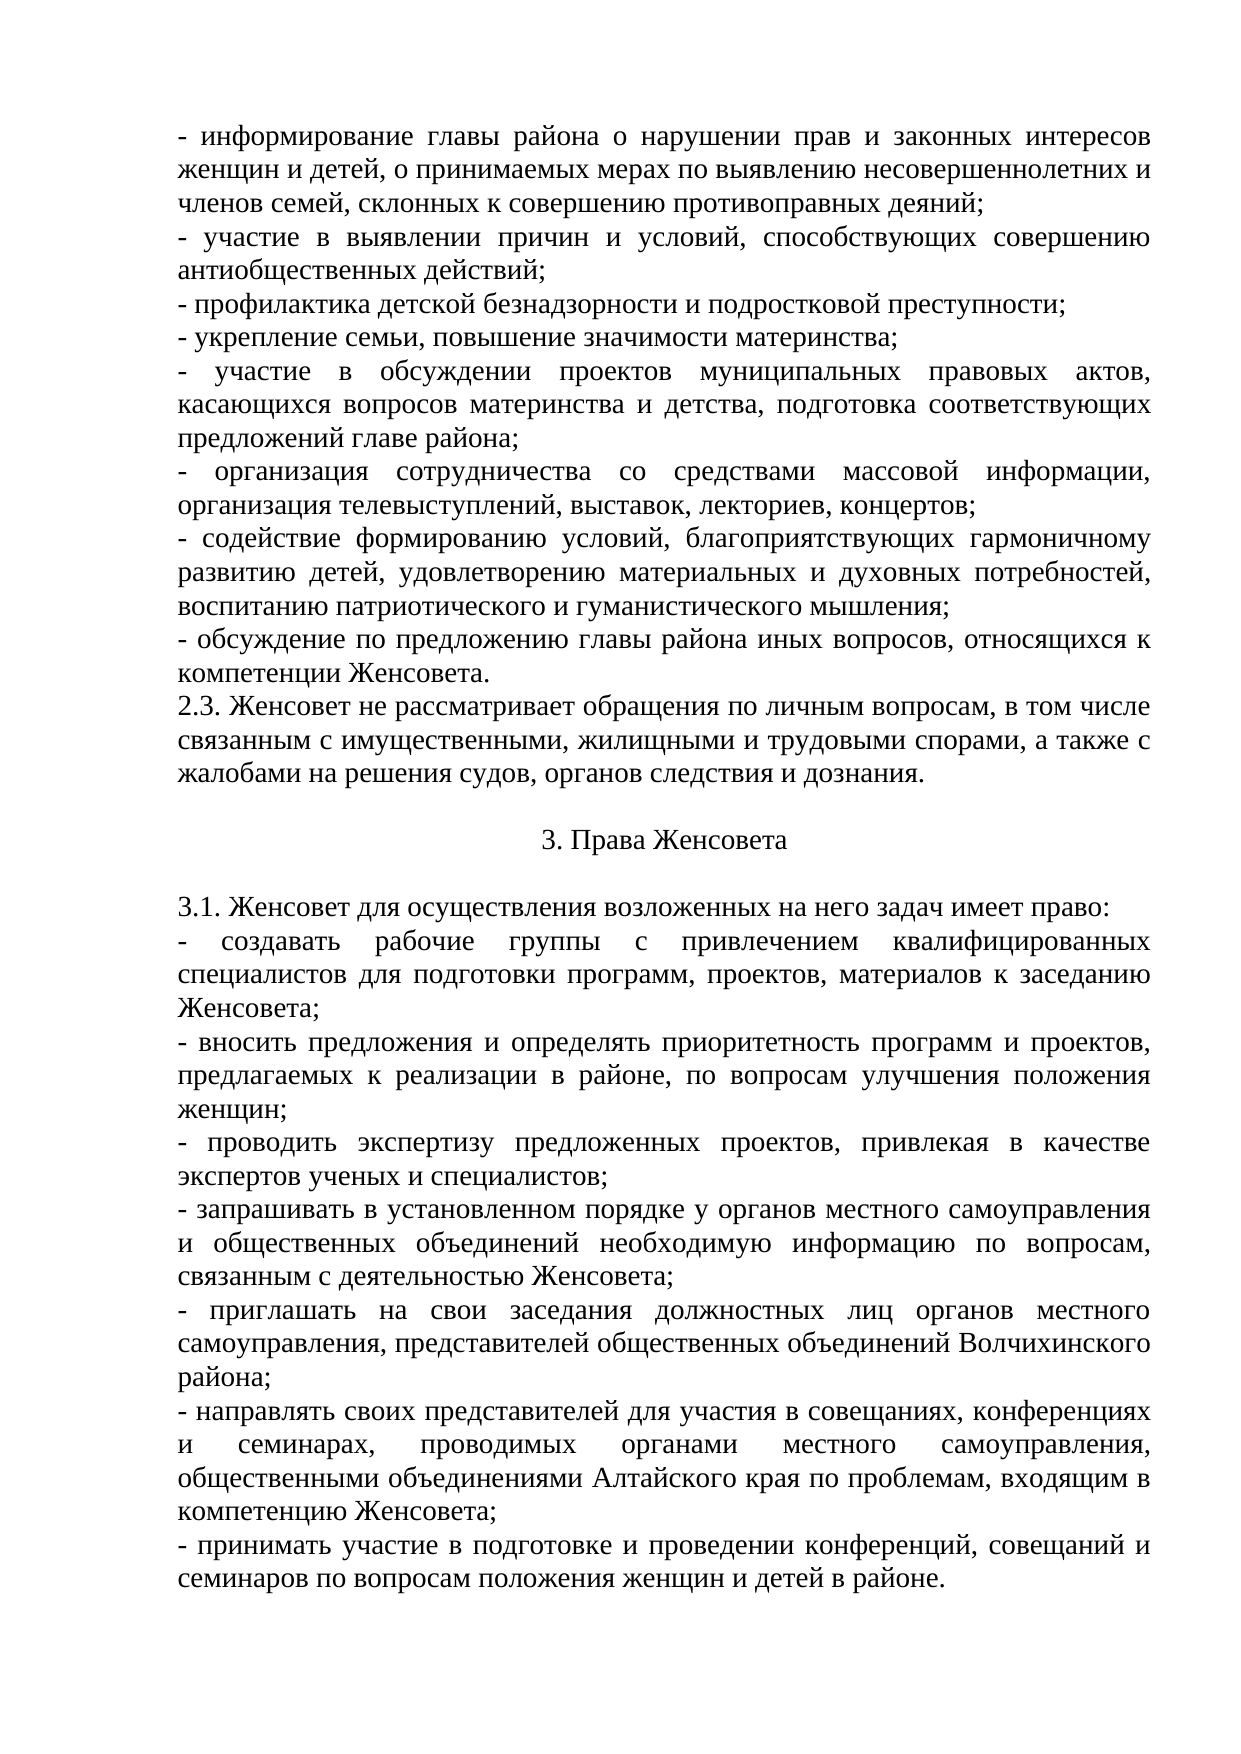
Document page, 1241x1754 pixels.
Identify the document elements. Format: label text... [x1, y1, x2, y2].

text - информирование главы района о нарушении прав и законных интересов женщин и детей, о принимаемых мерах по выявлению несовершеннолетних и членов семей, склонных к совершению противоправных деяний; [177, 118, 1152, 219]
text - создавать рабочие группы с привлечением квалифицированных специалистов для подготовки программ, проектов, материалов к заседанию Женсовета; [177, 923, 1152, 1024]
text 3.1. Женсовет для осуществления возложенных на него задач имеет право: [177, 889, 1152, 923]
text - укрепление семьи, повышение значимости материнства; [177, 319, 1152, 353]
text - обсуждение по предложению главы района иных вопросов, относящихся к компетенции Женсовета. [177, 621, 1152, 688]
text - проводить экспертизу предложенных проектов, привлекая в качестве экспертов ученых и специалистов; [177, 1124, 1152, 1191]
text - вносить предложения и определять приоритетность программ и проектов, предлагаемых к реализации в районе, по вопросам улучшения положения женщин; [177, 1024, 1152, 1124]
text 3. Права Женсовета [177, 822, 1152, 856]
text - содействие формированию условий, благоприятствующих гармоничному развитию детей, удовлетворению материальных и духовных потребностей, воспитанию патриотического и гуманистического мышления; [177, 521, 1152, 621]
text - организация сотрудничества со средствами массовой информации, организация телевыступлений, выставок, лекториев, концертов; [177, 453, 1152, 521]
text - профилактика детской безнадзорности и подростковой преступности; [177, 286, 1152, 319]
text - приглашать на свои заседания должностных лиц органов местного самоуправления, представителей общественных объединений Волчихинского района; [177, 1292, 1152, 1393]
text 2.3. Женсовет не рассматривает обращения по личным вопросам, в том числе связанным с имущественными, жилищными и трудовыми спорами, а также с жалобами на решения судов, органов следствия и дознания. [177, 688, 1152, 789]
text - направлять своих представителей для участия в совещаниях, конференциях и семинарах, проводимых органами местного самоуправления, общественными объединениями Алтайского края по проблемам, входящим в компетенцию Женсовета; [177, 1393, 1152, 1527]
text - участие в обсуждении проектов муниципальных правовых актов, касающихся вопросов материнства и детства, подготовка соответствующих предложений главе района; [177, 353, 1152, 453]
text - принимать участие в подготовке и проведении конференций, совещаний и семинаров по вопросам положения женщин и детей в районе. [177, 1527, 1152, 1594]
text - участие в выявлении причин и условий, способствующих совершению антиобщественных действий; [177, 219, 1152, 286]
text - запрашивать в установленном порядке у органов местного самоуправления и общественных объединений необходимую информацию по вопросам, связанным с деятельностью Женсовета; [177, 1191, 1152, 1292]
